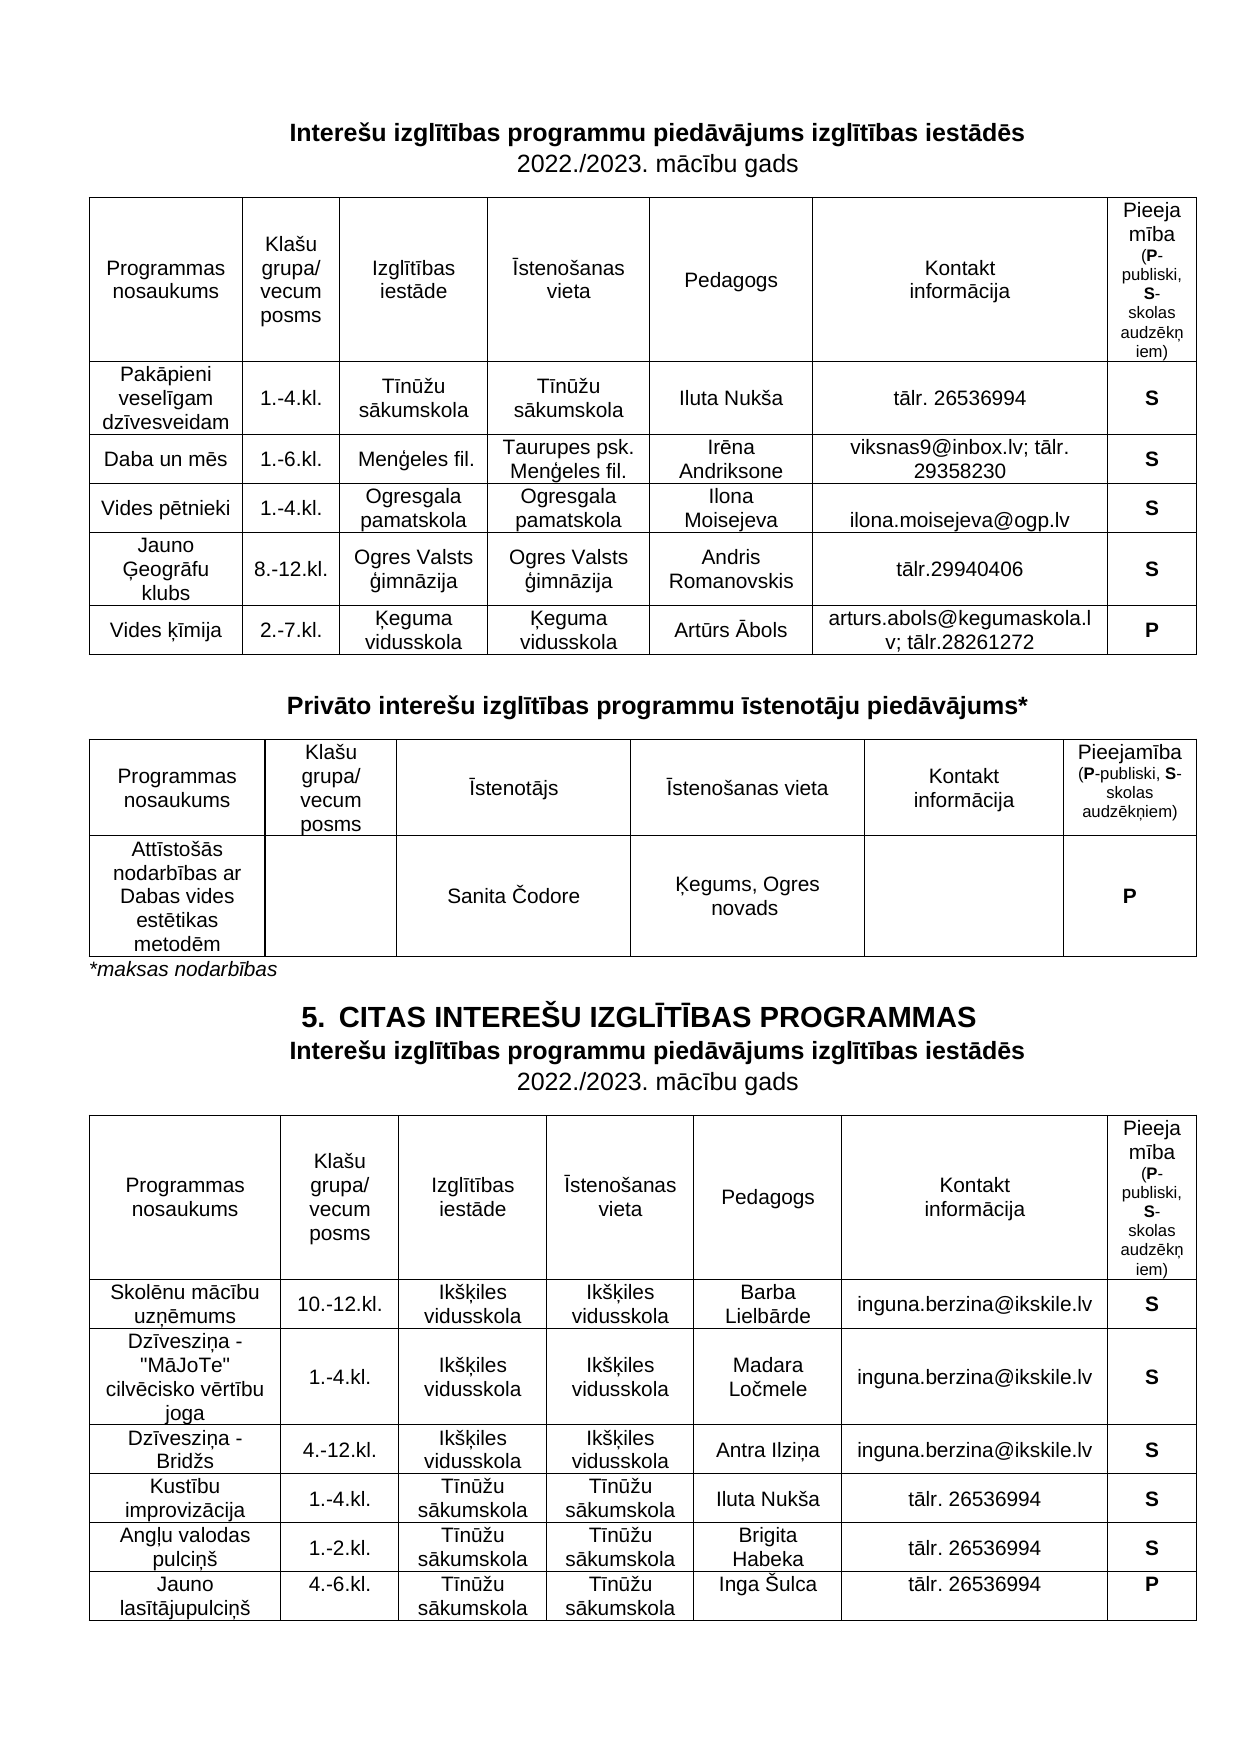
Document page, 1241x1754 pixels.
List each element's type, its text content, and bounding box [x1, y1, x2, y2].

table_cell Ogresgala pamatskola [488, 484, 649, 532]
table_header Īstenošanas vieta [547, 1116, 693, 1278]
table_header Programmas nosaukums [90, 198, 242, 361]
table_cell Angļu valodas pulciņš [90, 1523, 280, 1571]
table_cell Irēna Andriksone [650, 435, 812, 483]
table_cell P [1108, 606, 1196, 653]
table_cell Ikšķiles vidusskola [399, 1280, 546, 1327]
table_cell inguna.berzina@ikskile.lv [842, 1329, 1107, 1424]
table_header Kontakt informācija [865, 740, 1063, 835]
table_cell S [1108, 362, 1196, 434]
table_cell Attīstošās nodarbības ar Dabas vides estētikas metodēm [90, 836, 264, 956]
table_header Programmas nosaukums [90, 1116, 280, 1278]
table_cell S [1108, 1329, 1196, 1424]
table_header Izglītības iestāde [340, 198, 487, 361]
table_cell Andris Romanovskis [650, 533, 812, 604]
list Interešu izglītības programmu piedāvājums izglītības iestādēs [164, 118, 1152, 147]
table_cell tālr. 26536994 [842, 1523, 1107, 1571]
table_cell Ķeguma vidusskola [340, 606, 487, 653]
table_header Izglītības iestāde [399, 1116, 546, 1278]
table_cell 8.-12.kl. [243, 533, 339, 604]
table_cell Antra Ilziņa [694, 1425, 841, 1473]
table_cell Vides pētnieki [90, 484, 242, 532]
table_cell Tīnūžu sākumskola [340, 362, 487, 434]
text *maksas nodarbības [89, 957, 1152, 981]
table_cell Tīnūžu sākumskola [547, 1572, 693, 1620]
table_cell Ilona Moisejeva [650, 484, 812, 532]
table_cell Tīnūžu sākumskola [547, 1474, 693, 1522]
table_cell 4.-6.kl. [281, 1572, 398, 1620]
table_cell viksnas9@inbox.lv; tālr. 29358230 [813, 435, 1107, 483]
table_cell Ikšķiles vidusskola [547, 1425, 693, 1473]
table_cell Ogresgala pamatskola [340, 484, 487, 532]
list 2022./2023. mācību gads [164, 1067, 1152, 1096]
table_cell Skolēnu mācību uzņēmums [90, 1280, 280, 1327]
table_cell inguna.berzina@ikskile.lv [842, 1425, 1107, 1473]
table_header Klašu grupa/ vecum posms [281, 1116, 398, 1278]
table_cell Dzīvesziņa - Bridžs [90, 1425, 280, 1473]
table_cell Ogres Valsts ģimnāzija [340, 533, 487, 604]
table_cell tālr. 26536994 [813, 362, 1107, 434]
table_cell 2.-7.kl. [243, 606, 339, 653]
table_header Kontakt informācija [842, 1116, 1107, 1278]
list Privāto interešu izglītības programmu īstenotāju piedāvājums* [164, 691, 1152, 719]
table_cell tālr. 26536994 [842, 1474, 1107, 1522]
table_header Klašu grupa/ vecum posms [266, 740, 396, 835]
table_cell Ikšķiles vidusskola [547, 1280, 693, 1327]
table_cell Jauno Ģeogrāfu klubs [90, 533, 242, 604]
table_header Īstenošanas vieta [631, 740, 864, 835]
table_cell Barba Lielbārde [694, 1280, 841, 1327]
table_cell Artūrs Ābols [650, 606, 812, 653]
table_header Īstenotājs [397, 740, 630, 835]
table_cell Menģeles fil. [340, 435, 487, 483]
table_cell Kustību improvizācija [90, 1474, 280, 1522]
table_cell Ikšķiles vidusskola [399, 1425, 546, 1473]
table_cell Tīnūžu sākumskola [399, 1572, 546, 1620]
table_cell Tīnūžu sākumskola [488, 362, 649, 434]
table_cell S [1108, 533, 1196, 604]
table_cell 10.-12.kl. [281, 1280, 398, 1327]
table_cell Ikšķiles vidusskola [399, 1329, 546, 1424]
table_cell Dzīvesziņa - "MāJoTe" cilvēcisko vērtību joga [90, 1329, 280, 1424]
table_cell Ogres Valsts ģimnāzija [488, 533, 649, 604]
table_header Īstenošanas vieta [488, 198, 649, 361]
list 2022./2023. mācību gads [164, 149, 1152, 178]
table_cell Tīnūžu sākumskola [547, 1523, 693, 1571]
table_cell P [1108, 1572, 1196, 1620]
table_header Pieejamība (P-publiski, S- skolas audzēkņiem) [1108, 1116, 1196, 1278]
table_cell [90, 1572, 280, 1620]
table_cell 1.-4.kl. [243, 484, 339, 532]
table_header Pieejamība (P-publiski, S- skolas audzēkņiem) [1064, 740, 1196, 835]
table_cell [865, 836, 1063, 956]
table_cell Ķegums, Ogres novads [631, 836, 864, 956]
table_cell [266, 836, 396, 956]
table_cell 1.-4.kl. [281, 1474, 398, 1522]
table_cell S [1108, 1425, 1196, 1473]
table_header Kontakt informācija [813, 198, 1107, 361]
table_cell S [1108, 435, 1196, 483]
table_cell inguna.berzina@ikskile.lv [842, 1280, 1107, 1327]
table_cell ilona.moisejeva@ogp.lv [813, 484, 1107, 532]
table_header Pieejamība (P-publiski, S- skolas audzēkņiem) [1108, 198, 1196, 361]
table_cell Sanita Čodore [397, 836, 630, 956]
table_cell Ķeguma vidusskola [488, 606, 649, 653]
table_cell Iluta Nukša [694, 1474, 841, 1522]
table_cell 4.-12.kl. [281, 1425, 398, 1473]
table_cell S [1108, 484, 1196, 532]
table_cell Madara Ločmele [694, 1329, 841, 1424]
table_cell tālr. 26536994 [842, 1572, 1107, 1620]
table_cell 1.-6.kl. [243, 435, 339, 483]
table_cell Tīnūžu sākumskola [399, 1474, 546, 1522]
table_cell Pakāpieni veselīgam dzīvesveidam [90, 362, 242, 434]
table_cell Inga Šulca [694, 1572, 841, 1620]
table_cell 1.-4.kl. [281, 1329, 398, 1424]
table_header Klašu grupa/ vecum posms [243, 198, 339, 361]
table_cell arturs.abols@kegumaskola.lv; tālr.28261272 [813, 606, 1107, 653]
table_cell Iluta Nukša [650, 362, 812, 434]
table_header Programmas nosaukums [90, 740, 264, 835]
list Interešu izglītības programmu piedāvājums izglītības iestādēs [164, 1036, 1152, 1064]
table_cell S [1108, 1523, 1196, 1571]
table_cell S [1108, 1280, 1196, 1327]
table_cell 1.-4.kl. [243, 362, 339, 434]
table_cell Taurupes psk. Menģeles fil. [488, 435, 649, 483]
table_header Pedagogs [694, 1116, 841, 1278]
table_cell Daba un mēs [90, 435, 242, 483]
table_cell P [1064, 836, 1196, 956]
list CITAS INTEREŠU IZGLĪTĪBAS PROGRAMMAS [126, 1000, 1152, 1033]
table_cell S [1108, 1474, 1196, 1522]
table_cell Ikšķiles vidusskola [547, 1329, 693, 1424]
table_cell Vides ķīmija [90, 606, 242, 653]
table_cell 1.-2.kl. [281, 1523, 398, 1571]
table_cell Tīnūžu sākumskola [399, 1523, 546, 1571]
table_cell tālr.29940406 [813, 533, 1107, 604]
table_cell Brigita Habeka [694, 1523, 841, 1571]
table_header Pedagogs [650, 198, 812, 361]
